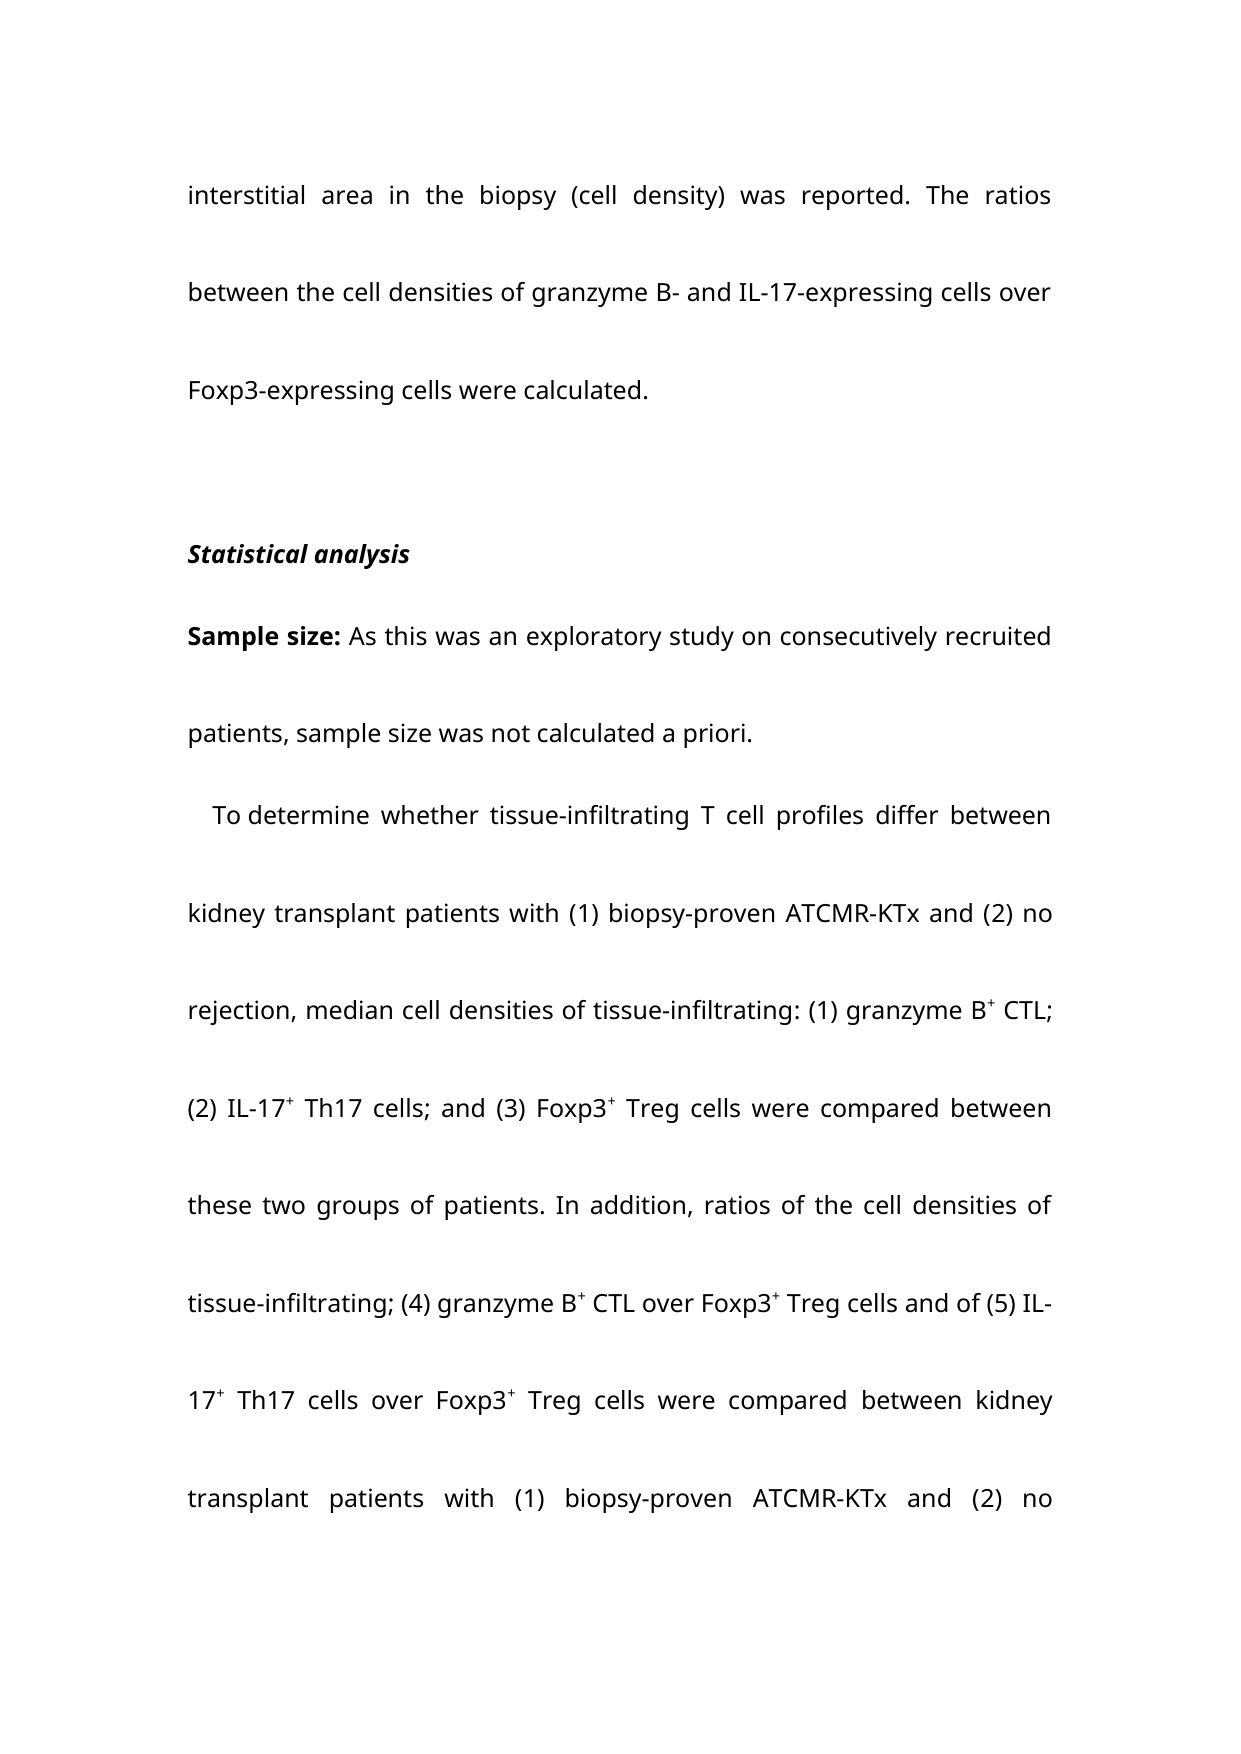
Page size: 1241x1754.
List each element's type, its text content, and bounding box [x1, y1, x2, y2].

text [187, 162, 1053, 422]
list Sample size: As this was an exploratory study on consecutively recruited patients, sample size was not calculated a priori. [187, 603, 1053, 765]
text Statistical analysis [187, 521, 1053, 586]
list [187, 782, 1053, 1530]
